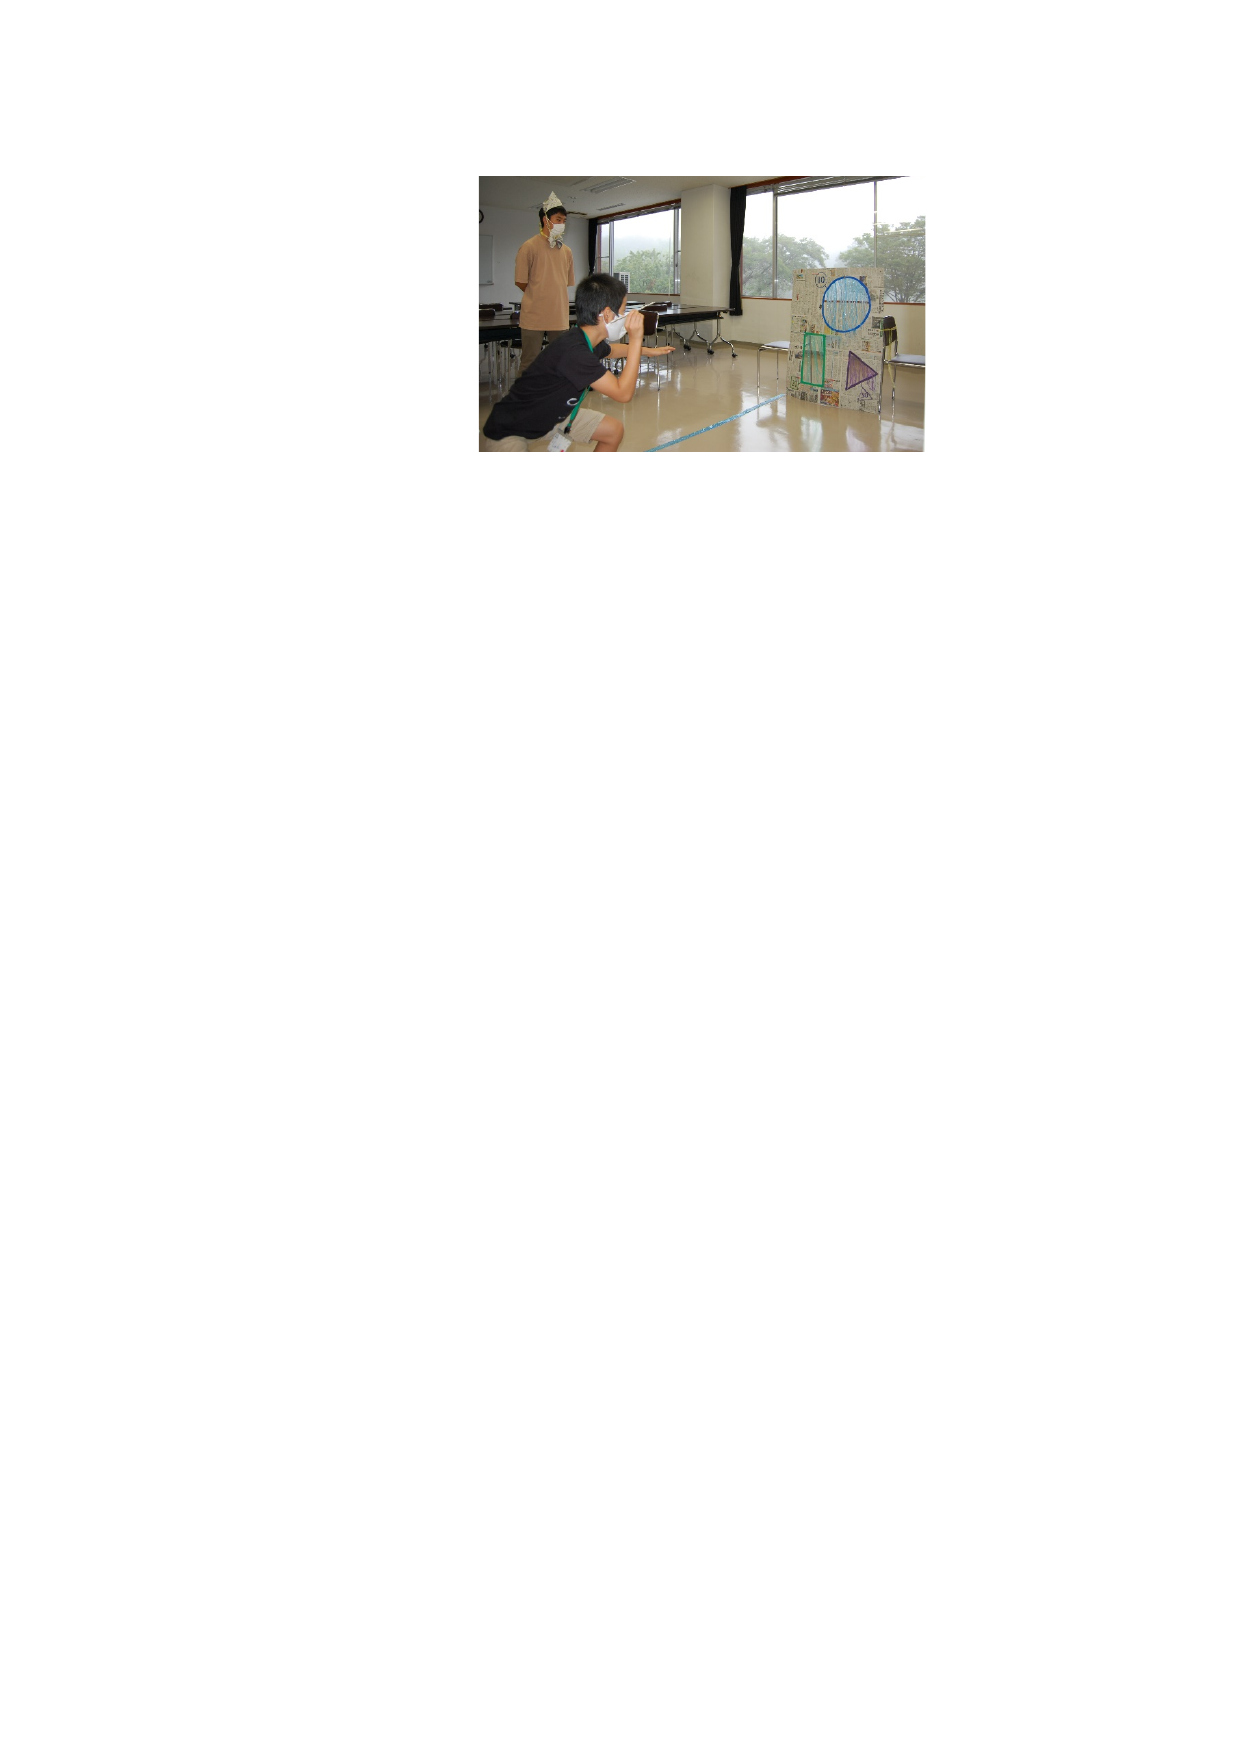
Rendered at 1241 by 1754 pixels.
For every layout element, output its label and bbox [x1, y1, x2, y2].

picture [478, 176, 926, 452]
